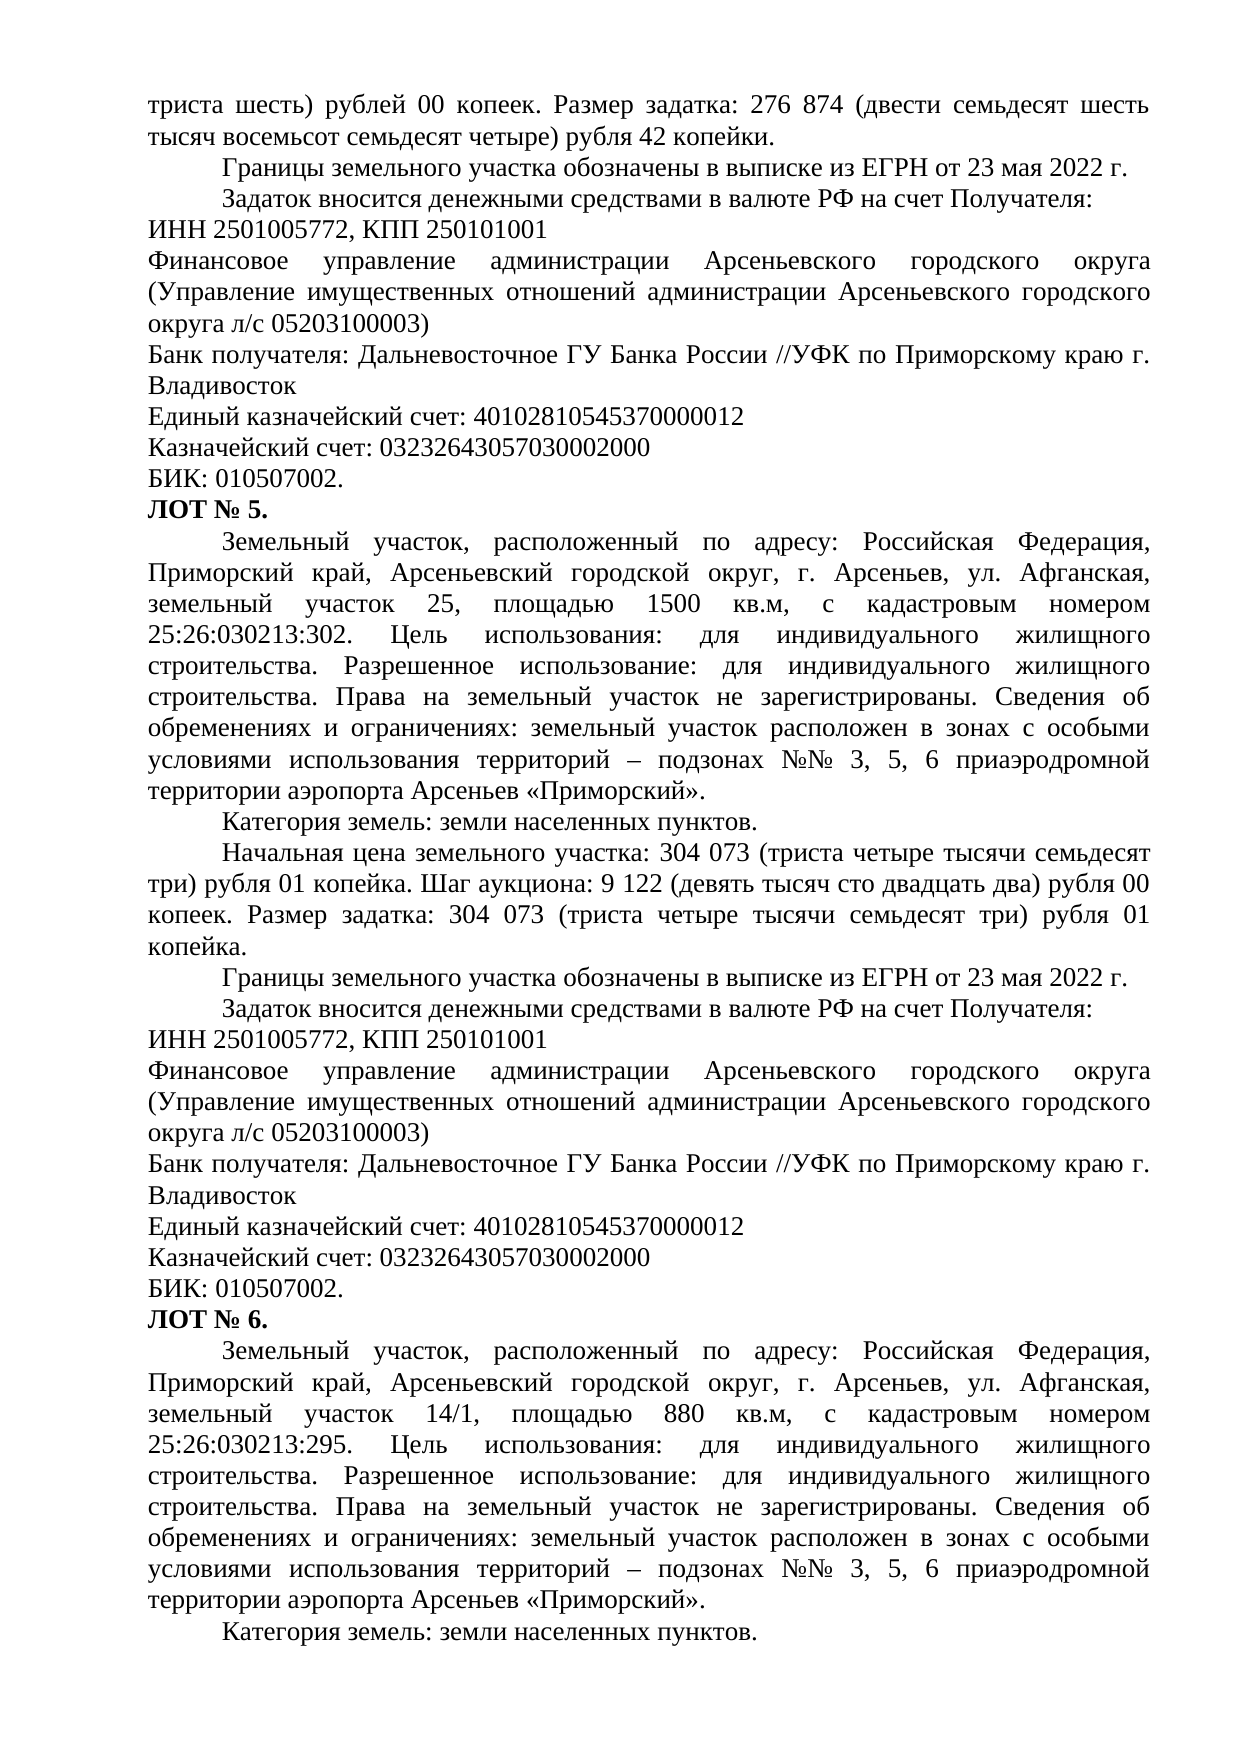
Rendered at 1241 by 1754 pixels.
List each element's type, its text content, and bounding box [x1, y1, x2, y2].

text Категория земель: земли населенных пунктов. [148, 1615, 1152, 1646]
text Границы земельного участка обозначены в выписке из ЕГРН от 23 мая 2022 г. [148, 961, 1152, 992]
text БИК: 010507002. [148, 462, 1152, 493]
text Казначейский счет: 03232643057030002000 [148, 431, 1152, 462]
text Казначейский счет: 03232643057030002000 [148, 1241, 1152, 1272]
text Земельный участок, расположенный по адресу: Российская Федерация, Приморский край, Арсеньевский городской округ, г. Арсеньев, ул. Афганская, земельный участок 14/1, площадью 880 кв.м, с кадастровым номером 25:26:030213:295. Цель использования: для индивидуального жилищного строительства. Разрешенное использование: для индивидуального жилищного строительства. Права на земельный участок не зарегистрированы. Сведения об обременениях и ограничениях: земельный участок расположен в зонах с особыми условиями использования территорий – подзонах №№ 3, 5, 6 приаэродромной территории аэропорта Арсеньев «Приморский». [148, 1334, 1152, 1615]
text Начальная цена земельного участка: 304 073 (триста четыре тысячи семьдесят три) рубля 01 копейка. Шаг аукциона: 9 122 (девять тысяч сто двадцать два) рубля 00 копеек. Размер задатка: 304 073 (триста четыре тысячи семьдесят три) рубля 01 копейка. [148, 836, 1152, 961]
text Задаток вносится денежными средствами в валюте РФ на счет Получателя: [148, 992, 1152, 1023]
text Банк получателя: Дальневосточное ГУ Банка России //УФК по Приморскому краю г. Владивосток [148, 338, 1152, 400]
text Категория земель: земли населенных пунктов. [148, 805, 1152, 836]
text Финансовое управление администрации Арсеньевского городского округа (Управление имущественных отношений администрации Арсеньевского городского округа л/с 05203100003) [148, 1054, 1152, 1148]
text ЛОТ № 6. [148, 1303, 1152, 1334]
text БИК: 010507002. [148, 1272, 1152, 1303]
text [148, 89, 1152, 151]
text Задаток вносится денежными средствами в валюте РФ на счет Получателя: [148, 182, 1152, 213]
text Финансовое управление администрации Арсеньевского городского округа (Управление имущественных отношений администрации Арсеньевского городского округа л/с 05203100003) [148, 244, 1152, 338]
text ИНН 2501005772, КПП 250101001 [148, 213, 1152, 244]
text Единый казначейский счет: 40102810545370000012 [148, 1210, 1152, 1241]
text ИНН 2501005772, КПП 250101001 [148, 1023, 1152, 1054]
text Земельный участок, расположенный по адресу: Российская Федерация, Приморский край, Арсеньевский городской округ, г. Арсеньев, ул. Афганская, земельный участок 25, площадью 1500 кв.м, с кадастровым номером 25:26:030213:302. Цель использования: для индивидуального жилищного строительства. Разрешенное использование: для индивидуального жилищного строительства. Права на земельный участок не зарегистрированы. Сведения об обременениях и ограничениях: земельный участок расположен в зонах с особыми условиями использования территорий – подзонах №№ 3, 5, 6 приаэродромной территории аэропорта Арсеньев «Приморский». [148, 525, 1152, 805]
text Единый казначейский счет: 40102810545370000012 [148, 400, 1152, 431]
text Границы земельного участка обозначены в выписке из ЕГРН от 23 мая 2022 г. [148, 151, 1152, 182]
text Банк получателя: Дальневосточное ГУ Банка России //УФК по Приморскому краю г. Владивосток [148, 1148, 1152, 1210]
text ЛОТ № 5. [148, 493, 1152, 525]
